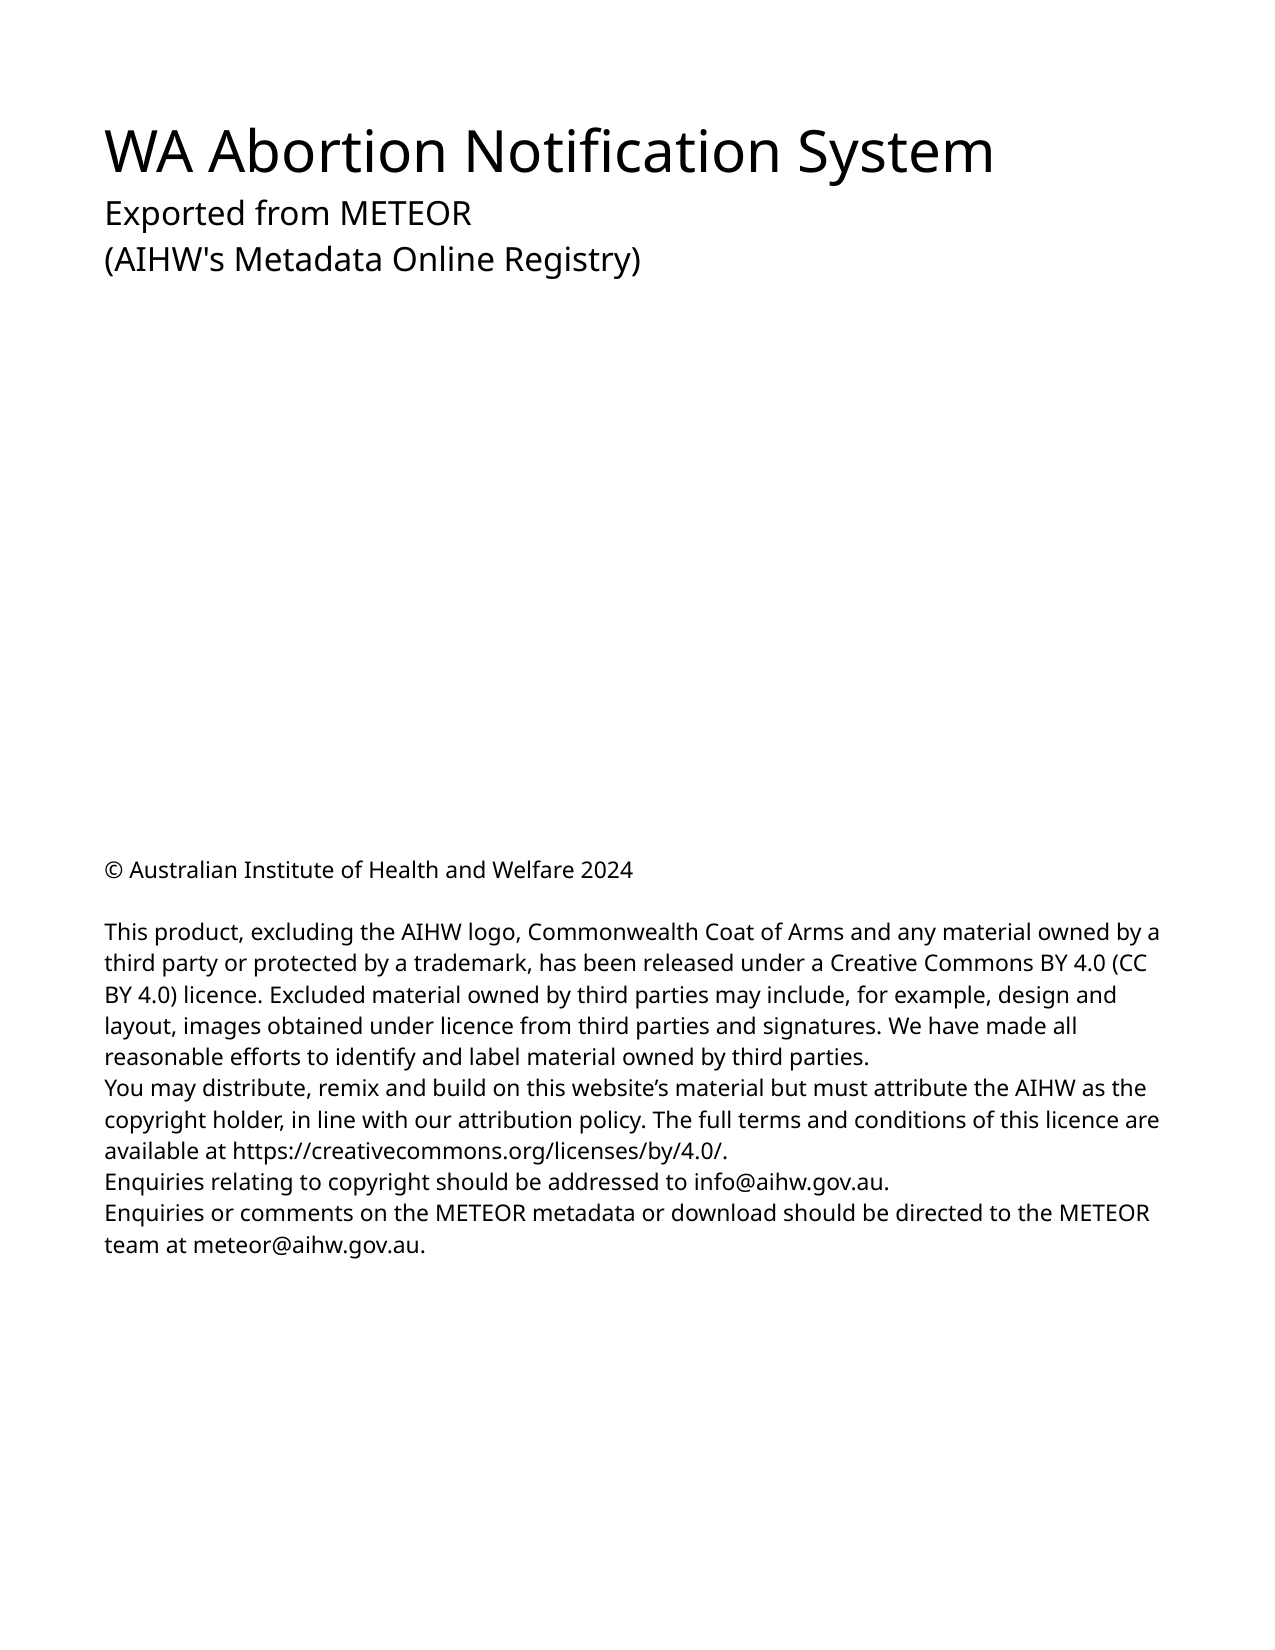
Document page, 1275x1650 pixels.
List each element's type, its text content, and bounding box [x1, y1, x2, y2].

title WA Abortion Notification System [104, 110, 1171, 190]
text You may distribute, remix and build on this website’s material but must attribute the AIHW as the copyright holder, in line with our attribution policy. The full terms and conditions of this licence are available at https://creativecommons.org/licenses/by/4.0/. [104, 1072, 1171, 1166]
subtitle (AIHW's Metadata Online Registry) [104, 235, 1171, 281]
text Enquiries or comments on the METEOR metadata or download should be directed to the METEOR team at meteor@aihw.gov.au. [104, 1197, 1171, 1260]
text Enquiries relating to copyright should be addressed to info@aihw.gov.au. [104, 1166, 1171, 1197]
text © Australian Institute of Health and Welfare 2024 [104, 854, 1171, 885]
subtitle Exported from METEOR [104, 190, 1171, 235]
text This product, excluding the AIHW logo, Commonwealth Coat of Arms and any material owned by a third party or protected by a trademark, has been released under a Creative Commons BY 4.0 (CC BY 4.0) licence. Excluded material owned by third parties may include, for example, design and layout, images obtained under licence from third parties and signatures. We have made all reasonable efforts to identify and label material owned by third parties. [104, 916, 1171, 1072]
